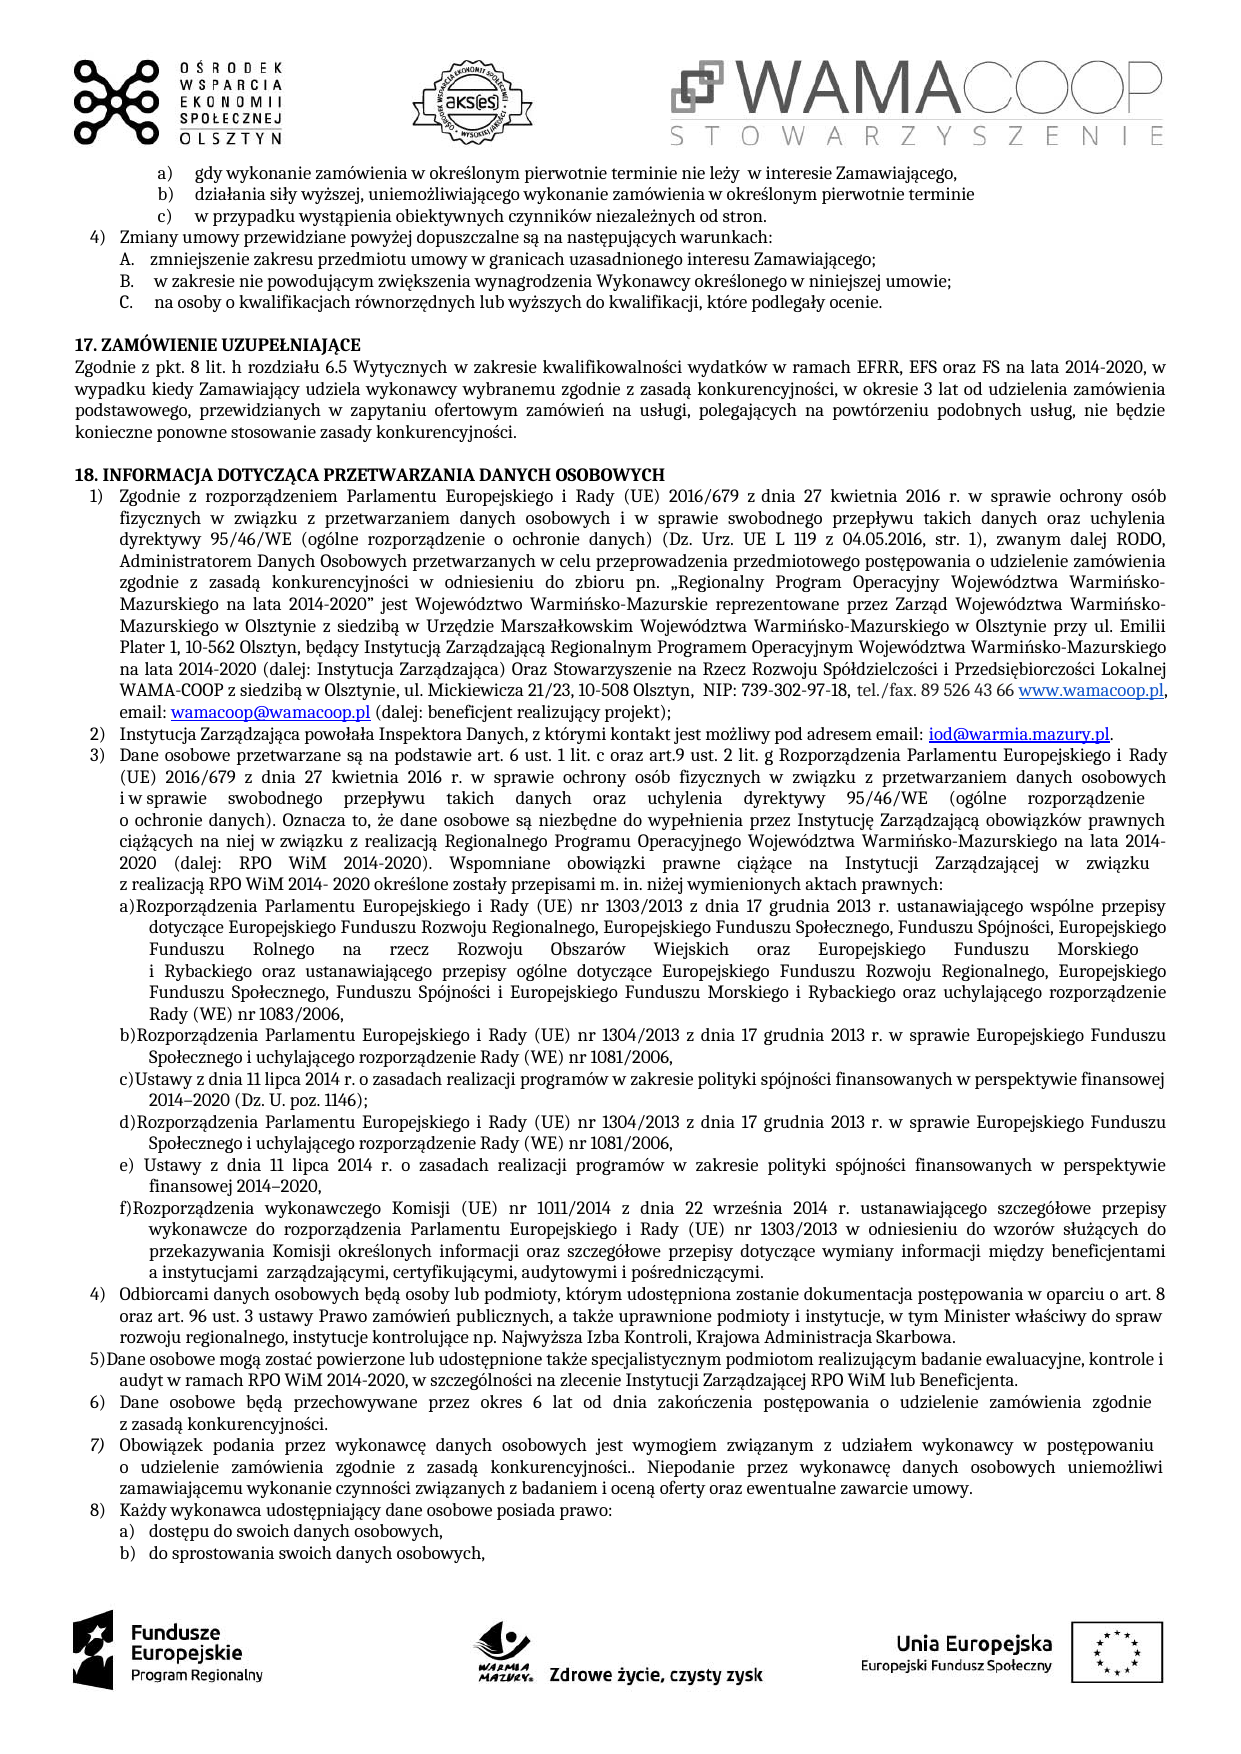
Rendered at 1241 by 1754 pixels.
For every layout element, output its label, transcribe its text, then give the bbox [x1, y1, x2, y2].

list Każdy wykonawca udostępniający dane osobowe posiada prawo: [90, 1499, 1165, 1521]
list w przypadku wystąpienia obiektywnych czynników niezależnych od stron. [157, 206, 1168, 227]
picture [0, 0, 1237, 1754]
text Zgodnie z pkt. 8 lit. h rozdziału 6.5 Wytycznych w zakresie kwalifikowalności wydatków w ramach EFRR, EFS oraz FS na lata 2014-2020, w wypadku kiedy Zamawiający udziela wykonawcy wybranemu zgodnie z zasadą konkurencyjności, w okresie 3 lat od udzielenia zamówienia podstawowego, przewidzianych w zapytaniu ofertowym zamówień na usługi, polegających na powtórzeniu podobnych usług, nie będzie konieczne ponowne stosowanie zasady konkurencyjności. [75, 356, 1168, 443]
list działania siły wyższej, uniemożliwiającego wykonanie zamówienia w określonym pierwotnie terminie [157, 184, 1168, 206]
list Rozporządzenia wykonawczego Komisji (UE) nr 1011/2014 z dnia 22 września 2014 r. ustanawiającego szczegółowe przepisy wykonawcze do rozporządzenia Parlamentu Europejskiego i Rady (UE) nr 1303/2013 w odniesieniu do wzorów służących do przekazywania Komisji określonych informacji oraz szczegółowe przepisy dotyczące wymiany informacji między beneficjentami a instytucjami zarządzającymi, certyfikującymi, audytowymi i pośredniczącymi. [119, 1197, 1168, 1284]
list w zakresie nie powodującym zwiększenia wynagrodzenia Wykonawcy określonego w niniejszej umowie; [119, 270, 1168, 292]
list Zgodnie z rozporządzeniem Parlamentu Europejskiego i Rady (UE) 2016/679 z dnia 27 kwietnia 2016 r. w sprawie ochrony osób fizycznych w związku z przetwarzaniem danych osobowych i w sprawie swobodnego przepływu takich danych oraz uchylenia dyrektywy 95/46/WE (ogólne rozporządzenie o ochronie danych) (Dz. Urz. UE L 119 z 04.05.2016, str. 1), zwanym dalej RODO, Administratorem Danych Osobowych przetwarzanych w celu przeprowadzenia przedmiotowego postępowania o udzielenie zamówienia zgodnie z zasadą konkurencyjności w odniesieniu do zbioru pn. „Regionalny Program Operacyjny Województwa Warmińsko-Mazurskiego na lata 2014-2020” jest Województwo Warmińsko-Mazurskie reprezentowane przez Zarząd Województwa Warmińsko-Mazurskiego w Olsztynie z siedzibą w Urzędzie Marszałkowskim Województwa Warmińsko-Mazurskiego w Olsztynie przy ul. Emilii Plater 1, 10-562 Olsztyn, będący Instytucją Zarządzającą Regionalnym Programem Operacyjnym Województwa Warmińsko-Mazurskiego na lata 2014-2020 (dalej: Instytucja Zarządzająca) Oraz Stowarzyszenie na Rzecz Rozwoju Spółdzielczości i Przedsiębiorczości Lokalnej WAMA-COOP z siedzibą w Olsztynie, ul. Mickiewicza 21/23, 10-508 Olsztyn, NIP: 739-302-97-18, tel./fax. 89 526 43 66 www.wamacoop.pl, email: wamacoop@wamacoop.pl (dalej: beneficjent realizujący projekt); [90, 486, 1168, 723]
list Rozporządzenia Parlamentu Europejskiego i Rady (UE) nr 1304/2013 z dnia 17 grudnia 2013 r. w sprawie Europejskiego Funduszu Społecznego i uchylającego rozporządzenie Rady (WE) nr 1081/2006, [119, 1025, 1168, 1068]
list Ustawy z dnia 11 lipca 2014 r. o zasadach realizacji programów w zakresie polityki spójności finansowanych w perspektywie finansowej 2014–2020, [119, 1154, 1168, 1197]
list Odbiorcami danych osobowych będą osoby lub podmioty, którym udostępniona zostanie dokumentacja postępowania w oparciu o art. 8 oraz art. 96 ust. 3 ustawy Prawo zamówień publicznych, a także uprawnione podmioty i instytucje, w tym Minister właściwy do spraw rozwoju regionalnego, instytucje kontrolujące np. Najwyższa Izba Kontroli, Krajowa Administracja Skarbowa. [90, 1284, 1165, 1348]
list Rozporządzenia Parlamentu Europejskiego i Rady (UE) nr 1304/2013 z dnia 17 grudnia 2013 r. w sprawie Europejskiego Funduszu Społecznego i uchylającego rozporządzenie Rady (WE) nr 1081/2006, [119, 1111, 1168, 1154]
list na osoby o kwalifikacjach równorzędnych lub wyższych do kwalifikacji, które podlegały ocenie. [119, 292, 1168, 313]
text 18. INFORMACJA DOTYCZĄCA PRZETWARZANIA DANYCH OSOBOWYCH [75, 464, 1168, 486]
list zmniejszenie zakresu przedmiotu umowy w granicach uzasadnionego interesu Zamawiającego; [119, 249, 1168, 270]
list Dane osobowe będą przechowywane przez okres 6 lat od dnia zakończenia postępowania o udzielenie zamówienia zgodnie z zasadą konkurencyjności. [90, 1391, 1165, 1434]
list gdy wykonanie zamówienia w określonym pierwotnie terminie nie leży w interesie Zamawiającego, [157, 162, 1168, 184]
list Instytucja Zarządzająca powołała Inspektora Danych, z którymi kontakt jest możliwy pod adresem email: iod@warmia.mazury.pl. [90, 723, 1168, 744]
list Obowiązek podania przez wykonawcę danych osobowych jest wymogiem związanym z udziałem wykonawcy w postępowaniu o udzielenie zamówienia zgodnie z zasadą konkurencyjności.. Niepodanie przez wykonawcę danych osobowych uniemożliwi zamawiającemu wykonanie czynności związanych z badaniem i oceną oferty oraz ewentualne zawarcie umowy. [90, 1434, 1165, 1499]
list Dane osobowe mogą zostać powierzone lub udostępnione także specjalistycznym podmiotom realizującym badanie ewaluacyjne, kontrole i audyt w ramach RPO WiM 2014-2020, w szczególności na zlecenie Instytucji Zarządzającej RPO WiM lub Beneficjenta. [90, 1348, 1165, 1391]
text 17. ZAMÓWIENIE UZUPEŁNIAJĄCE [75, 335, 1168, 356]
list do sprostowania swoich danych osobowych, [119, 1542, 1189, 1564]
list Rozporządzenia Parlamentu Europejskiego i Rady (UE) nr 1303/2013 z dnia 17 grudnia 2013 r. ustanawiającego wspólne przepisy dotyczące Europejskiego Funduszu Rozwoju Regionalnego, Europejskiego Funduszu Społecznego, Funduszu Spójności, Europejskiego Funduszu Rolnego na rzecz Rozwoju Obszarów Wiejskich oraz Europejskiego Funduszu Morskiego i Rybackiego oraz ustanawiającego przepisy ogólne dotyczące Europejskiego Funduszu Rozwoju Regionalnego, Europejskiego Funduszu Społecznego, Funduszu Spójności i Europejskiego Funduszu Morskiego i Rybackiego oraz uchylającego rozporządzenie Rady (WE) nr 1083/2006, [119, 896, 1168, 1025]
list Zmiany umowy przewidziane powyżej dopuszczalne są na następujących warunkach: [90, 227, 1168, 249]
list Dane osobowe przetwarzane są na podstawie art. 6 ust. 1 lit. c oraz art.9 ust. 2 lit. g Rozporządzenia Parlamentu Europejskiego i Rady (UE) 2016/679 z dnia 27 kwietnia 2016 r. w sprawie ochrony osób fizycznych w związku z przetwarzaniem danych osobowych i w sprawie swobodnego przepływu takich danych oraz uchylenia dyrektywy 95/46/WE (ogólne rozporządzenie o ochronie danych). Oznacza to, że dane osobowe są niezbędne do wypełnienia przez Instytucję Zarządzającą obowiązków prawnych ciążących na niej w związku z realizacją Regionalnego Programu Operacyjnego Województwa Warmińsko-Mazurskiego na lata 2014-2020 (dalej: RPO WiM 2014-2020). Wspomniane obowiązki prawne ciążące na Instytucji Zarządzającej w związku z realizacją RPO WiM 2014- 2020 określone zostały przepisami m. in. niżej wymienionych aktach prawnych: [90, 744, 1168, 896]
list dostępu do swoich danych osobowych, [119, 1521, 1189, 1542]
list Ustawy z dnia 11 lipca 2014 r. o zasadach realizacji programów w zakresie polityki spójności finansowanych w perspektywie finansowej 2014–2020 (Dz. U. poz. 1146); [119, 1068, 1168, 1111]
